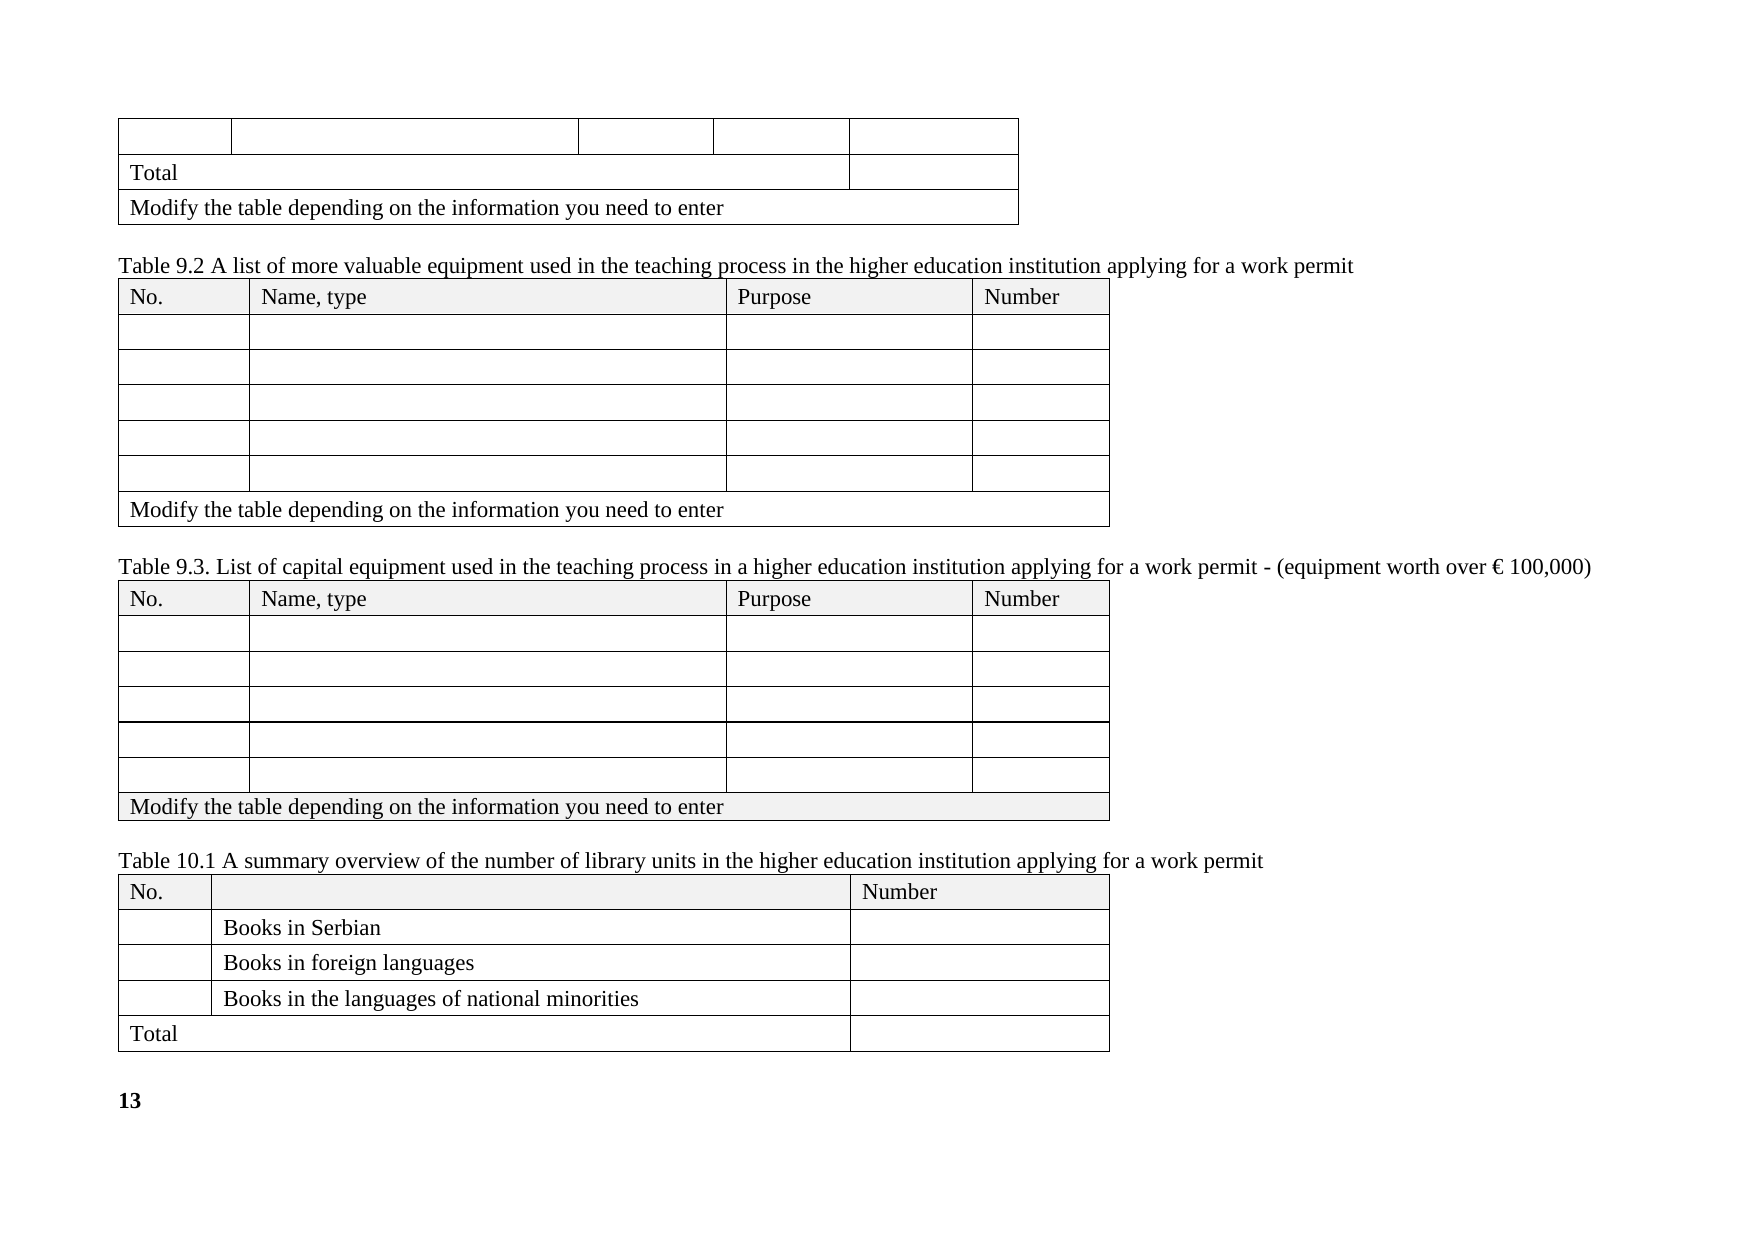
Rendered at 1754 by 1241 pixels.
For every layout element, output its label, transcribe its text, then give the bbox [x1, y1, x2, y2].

table_cell [973, 723, 1109, 757]
table_cell [250, 652, 726, 686]
table_cell [727, 616, 972, 651]
table_cell [250, 385, 726, 420]
table_header Purpose [727, 581, 972, 615]
table_cell [119, 421, 249, 455]
table_cell [119, 456, 249, 491]
table_cell [727, 652, 972, 686]
table_header Purpose [727, 279, 972, 313]
table_cell [119, 981, 211, 1015]
table_cell Modify the table depending on the information you need to enter [119, 793, 1109, 820]
text Table 9.2 A list of more valuable equipment used in the teaching process in the higher education institution applying for a work permit [118, 252, 1636, 278]
text Table 9.3. List of capital equipment used in the teaching process in a higher education institution applying for a work permit - (equipment worth over € 100,000) [118, 553, 1636, 580]
table_cell [119, 910, 211, 944]
table_cell [851, 910, 1109, 944]
table_cell [232, 119, 578, 153]
text Table 10.1 A summary overview of the number of library units in the higher education institution applying for a work permit [118, 847, 1636, 873]
table_cell Total [119, 1016, 850, 1051]
table_cell [250, 456, 726, 491]
table_header Number [973, 581, 1109, 615]
table_cell [119, 652, 249, 686]
table_header [212, 875, 850, 909]
table_cell [727, 687, 972, 721]
table_cell [250, 350, 726, 384]
table_cell [714, 119, 849, 153]
table_cell [973, 652, 1109, 686]
table_cell Total [119, 155, 849, 189]
table_header Name, type [250, 279, 726, 313]
table_cell Books in the languages of national minorities [212, 981, 850, 1015]
table_cell [851, 981, 1109, 1015]
table_header Name, type [250, 581, 726, 615]
table_cell [973, 456, 1109, 491]
table_cell [119, 350, 249, 384]
table_cell [973, 421, 1109, 455]
table_cell [250, 687, 726, 721]
table_cell Modify the table depending on the information you need to enter [119, 190, 1018, 224]
table_cell [119, 119, 231, 153]
table_cell [727, 456, 972, 491]
table_cell [973, 616, 1109, 651]
table_header No. [119, 875, 211, 909]
table_cell [851, 945, 1109, 980]
table_cell [250, 315, 726, 349]
table_header No. [119, 279, 249, 313]
table_cell [851, 1016, 1109, 1051]
table_cell [850, 119, 1018, 153]
table_cell [119, 758, 249, 792]
table_cell [973, 758, 1109, 792]
table_header No. [119, 581, 249, 615]
table_cell [119, 315, 249, 349]
table_cell [250, 723, 726, 757]
table_cell [727, 385, 972, 420]
table_header Number [851, 875, 1109, 909]
table_cell [579, 119, 713, 153]
table_header Number [973, 279, 1109, 313]
table_cell [250, 616, 726, 651]
table_cell [250, 758, 726, 792]
table_cell [973, 687, 1109, 721]
table_cell [119, 945, 211, 980]
table_cell [850, 155, 1018, 189]
table_cell [727, 421, 972, 455]
table_cell [727, 350, 972, 384]
table_cell [119, 385, 249, 420]
table_cell [119, 616, 249, 651]
table_cell [250, 421, 726, 455]
table_cell [727, 315, 972, 349]
table_cell [119, 723, 249, 757]
table_cell Books in foreign languages [212, 945, 850, 980]
table_cell [119, 687, 249, 721]
table_cell [973, 385, 1109, 420]
table_cell [973, 350, 1109, 384]
table_cell [727, 758, 972, 792]
table_cell [973, 315, 1109, 349]
table_cell [727, 723, 972, 757]
table_cell Books in Serbian [212, 910, 850, 944]
table_cell Modify the table depending on the information you need to enter [119, 492, 1109, 526]
